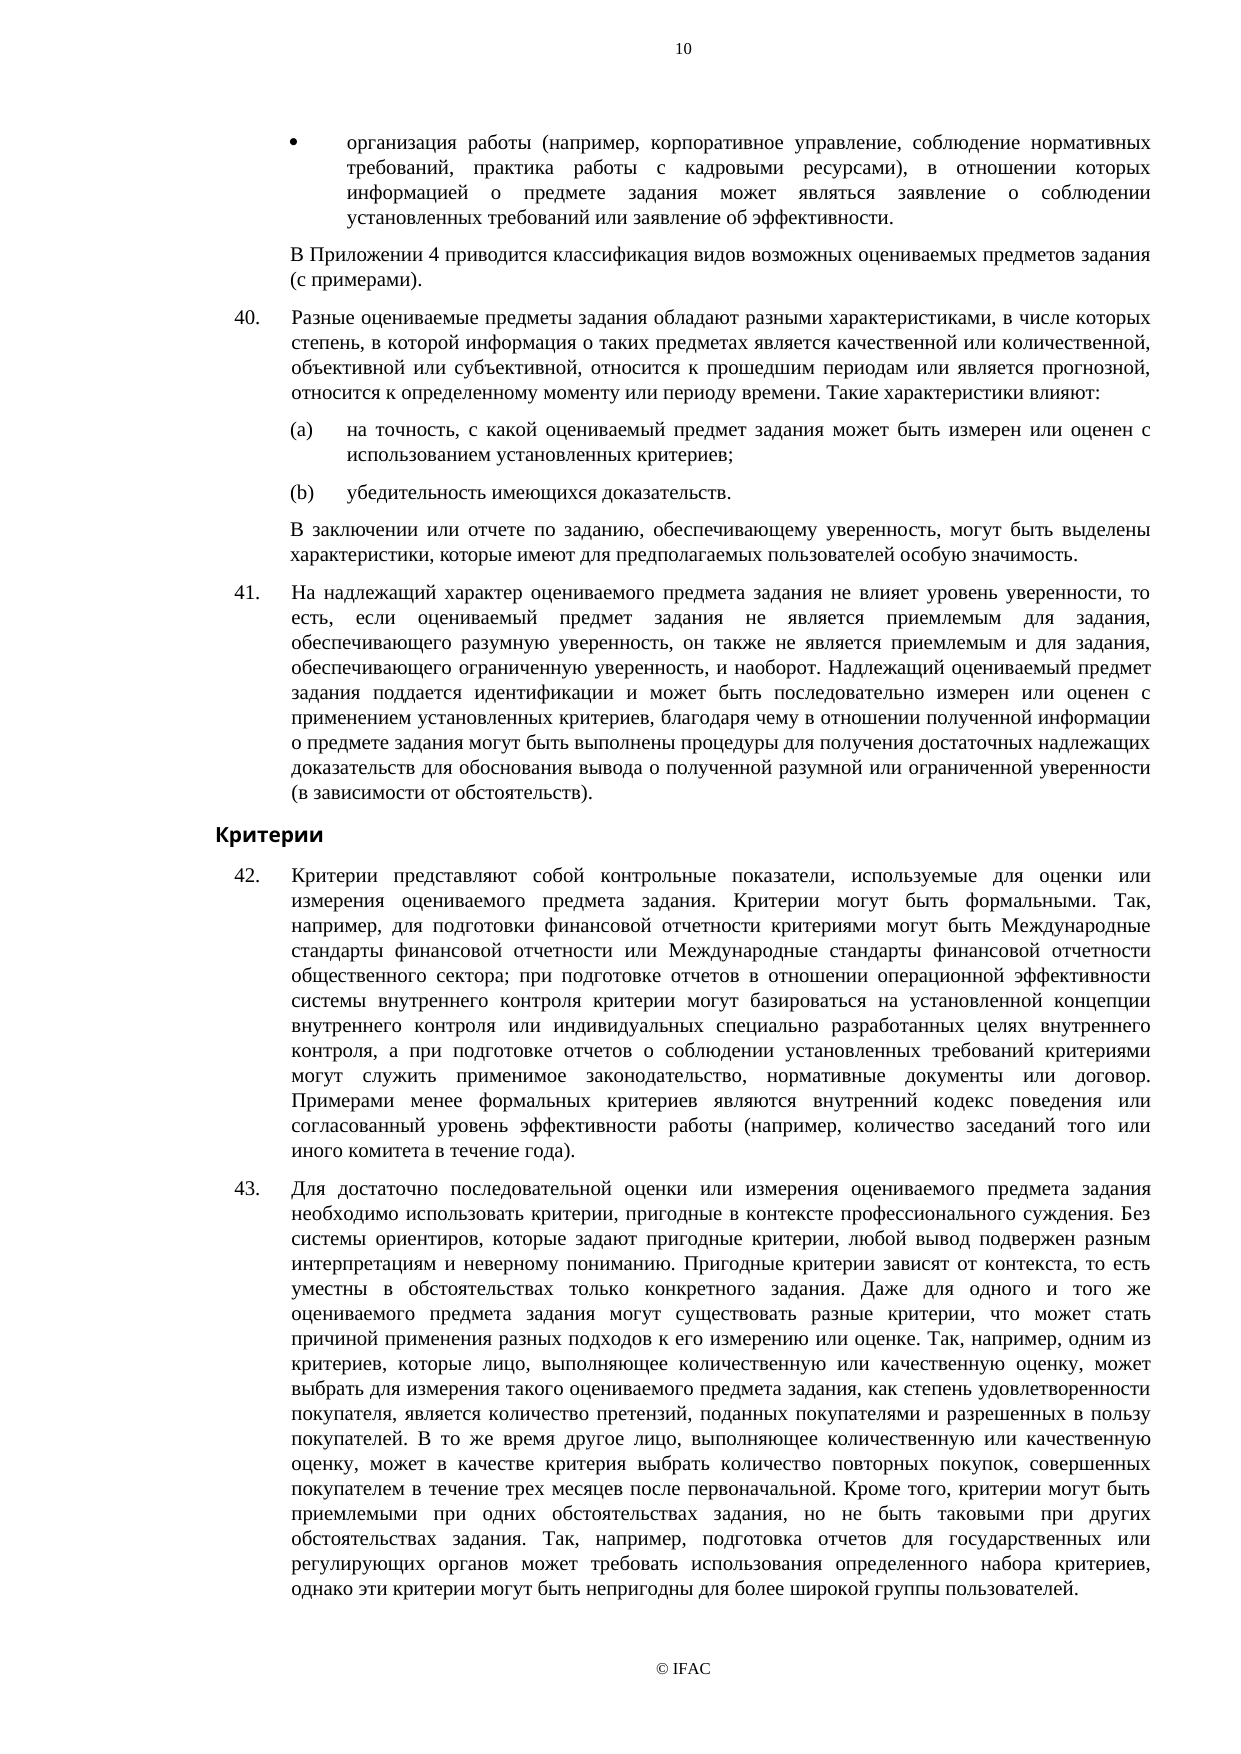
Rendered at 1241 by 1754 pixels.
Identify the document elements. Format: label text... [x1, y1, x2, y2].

text В заключении или отчете по заданию, обеспечивающему уверенность, могут быть выделены характеристики, которые имеют для предполагаемых пользователей особую значимость. [290, 517, 1152, 567]
text В Приложении 4 приводится классификация видов возможных оцениваемых предметов задания (с примерами). [290, 242, 1152, 292]
list на точность, с какой оцениваемый предмет задания может быть измерен или оценен с использованием установленных критериев; [290, 417, 1152, 467]
text организация работы (например, корпоративное управление, соблюдение нормативных требований, практика работы с кадровыми ресурсами), в отношении которых информацией о предмете задания может являться заявление о соблюдении установленных требований или заявление об эффективности. [290, 129, 1152, 229]
list Критерии представляют собой контрольные показатели, используемые для оценки или измерения оцениваемого предмета задания. Критерии могут быть формальными. Так, например, для подготовки финансовой отчетности критериями могут быть Международные стандарты финансовой отчетности или Международные стандарты финансовой отчетности общественного сектора; при подготовке отчетов в отношении операционной эффективности системы внутреннего контроля критерии могут базироваться на установленной концепции внутреннего контроля или индивидуальных специально разработанных целях внутреннего контроля, а при подготовке отчетов о соблюдении установленных требований критериями могут служить применимое законодательство, нормативные документы или договор. Примерами менее формальных критериев являются внутренний кодекс поведения или согласованный уровень эффективности работы (например, количество заседаний того или иного комитета в течение года). [234, 862, 1152, 1162]
list Разные оцениваемые предметы задания обладают разными характеристиками, в числе которых степень, в которой информация о таких предметах является качественной или количественной, объективной или субъективной, относится к прошедшим периодам или является прогнозной, относится к определенному моменту или периоду времени. Такие характеристики влияют: [234, 304, 1152, 404]
list На надлежащий характер оцениваемого предмета задания не влияет уровень уверенности, то есть, если оцениваемый предмет задания не является приемлемым для задания, обеспечивающего разумную уверенность, он также не является приемлемым и для задания, обеспечивающего ограниченную уверенность, и наоборот. Надлежащий оцениваемый предмет задания поддается идентификации и может быть последовательно измерен или оценен с применением установленных критериев, благодаря чему в отношении полученной информации о предмете задания могут быть выполнены процедуры для получения достаточных надлежащих доказательств для обоснования вывода о полученной разумной или ограниченной уверенности (в зависимости от обстоятельств). [234, 579, 1152, 804]
subtitle Критерии [215, 823, 1152, 848]
list Для достаточно последовательной оценки или измерения оцениваемого предмета задания необходимо использовать критерии, пригодные в контексте профессионального суждения. Без системы ориентиров, которые задают пригодные критерии, любой вывод подвержен разным интерпретациям и неверному пониманию. Пригодные критерии зависят от контекста, то есть уместны в обстоятельствах только конкретного задания. Даже для одного и того же оцениваемого предмета задания могут существовать разные критерии, что может стать причиной применения разных подходов к его измерению или оценке. Так, например, одним из критериев, которые лицо, выполняющее количественную или качественную оценку, может выбрать для измерения такого оцениваемого предмета задания, как степень удовлетворенности покупателя, является количество претензий, поданных покупателями и разрешенных в пользу покупателей. В то же время другое лицо, выполняющее количественную или качественную оценку, может в качестве критерия выбрать количество повторных покупок, совершенных покупателем в течение трех месяцев после первоначальной. Кроме того, критерии могут быть приемлемыми при одних обстоятельствах задания, но не быть таковыми при других обстоятельствах задания. Так, например, подготовка отчетов для государственных или регулирующих органов может требовать использования определенного набора критериев, однако эти критерии могут быть непригодны для более широкой группы пользователей. [234, 1175, 1152, 1600]
list убедительность имеющихся доказательств. [290, 479, 1152, 504]
